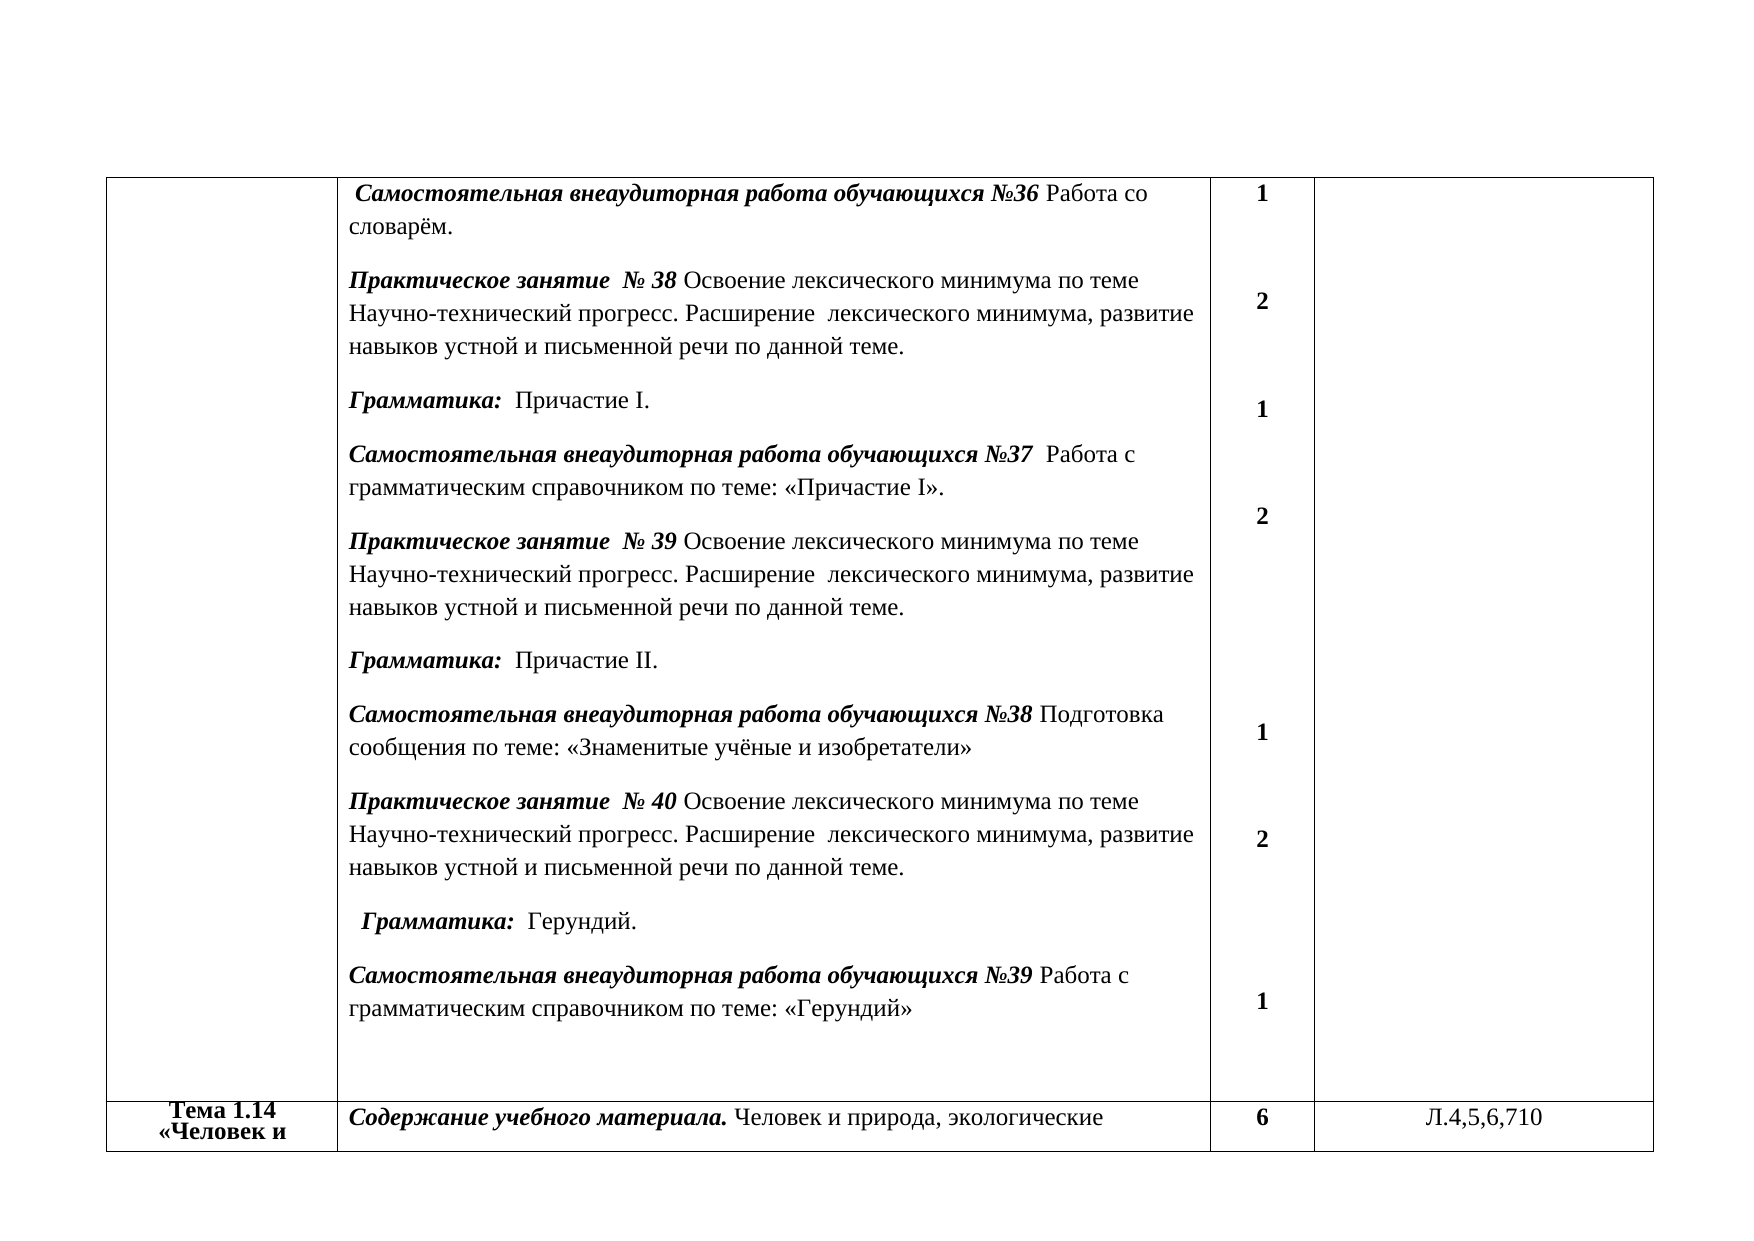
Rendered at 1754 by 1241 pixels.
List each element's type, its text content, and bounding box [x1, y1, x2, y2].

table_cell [107, 1102, 337, 1151]
table_cell 6 2 1 2 1 2 1 [1211, 1102, 1314, 1151]
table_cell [338, 1102, 1210, 1151]
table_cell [338, 178, 1210, 1101]
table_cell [1315, 1102, 1653, 1151]
